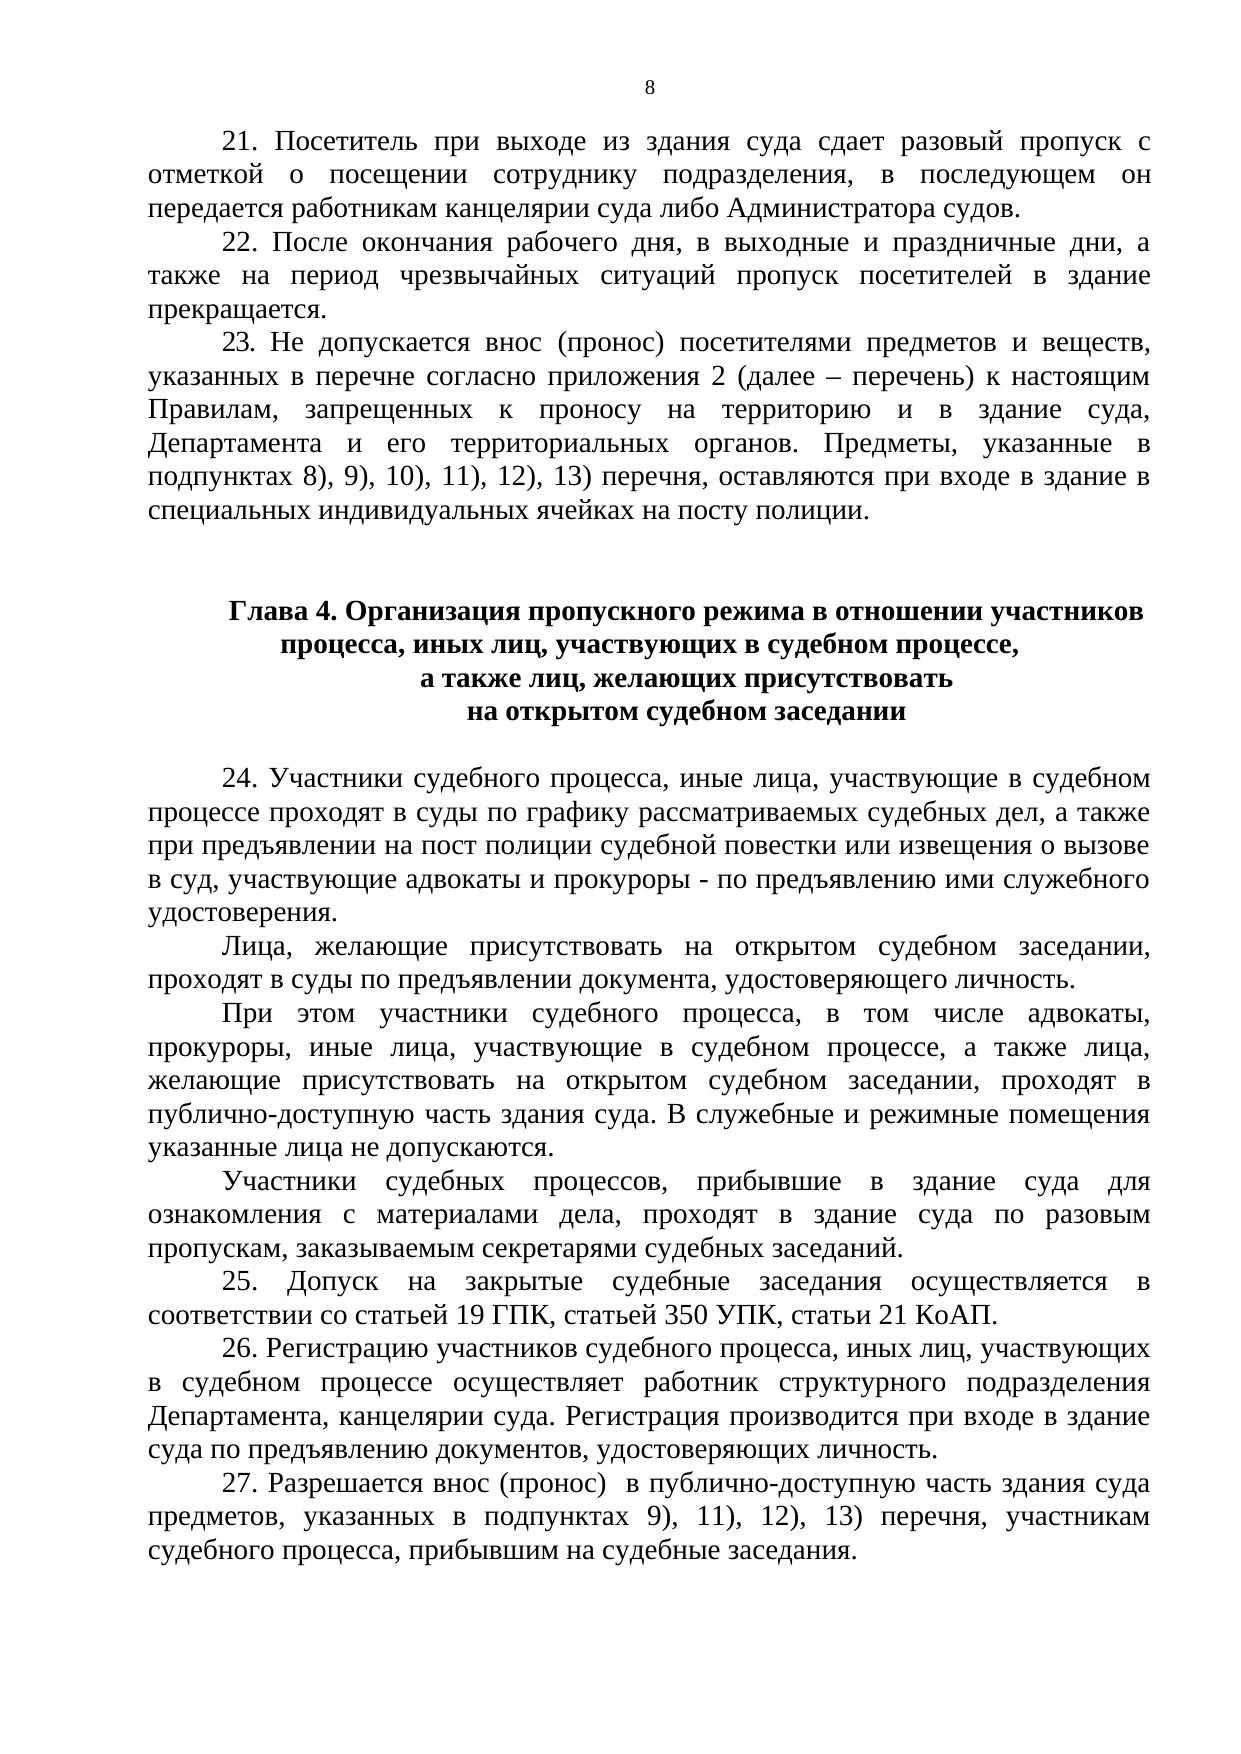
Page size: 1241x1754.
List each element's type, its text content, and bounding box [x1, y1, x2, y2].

list а также лиц, желающих присутствовать [148, 660, 1152, 693]
text 23. Не допускается внос (пронос) посетителями предметов и веществ, указанных в перечне согласно приложения 2 (далее – перечень) к настоящим Правилам, запрещенных к проносу на территорию и в здание суда, Департамента и его территориальных органов. Предметы, указанные в подпунктах 8), 9), 10), 11), 12), 13) перечня, оставляются при входе в здание в специальных индивидуальных ячейках на посту полиции. [148, 324, 1152, 526]
text 24. Участники судебного процесса, иные лица, участвующие в судебном процессе проходят в суды по графику рассматриваемых судебных дел, а также при предъявлении на пост полиции судебной повестки или извещения о вызове в суд, участвующие адвокаты и прокуроры - по предъявлению ими служебного удостоверения. [148, 760, 1152, 928]
text Лица, желающие присутствовать на открытом судебном заседании, проходят в суды по предъявлении документа, удостоверяющего личность. [148, 928, 1152, 995]
text 21. Посетитель при выходе из здания суда сдает разовый пропуск с отметкой о посещении сотруднику подразделения, в последующем он передается работникам канцелярии суда либо Администратора судов. [148, 123, 1152, 224]
list Глава 4. Организация пропускного режима в отношении участников процесса, иных лиц, участвующих в судебном процессе, [148, 593, 1152, 660]
text 25. Допуск на закрытые судебные заседания осуществляется в соответствии со статьей 19 ГПК, статьей 350 УПК, статьи 21 КоАП. [148, 1263, 1152, 1331]
text 27. Разрешается внос (пронос) в публично-доступную часть здания суда предметов, указанных в подпунктах 9), 11), 12), 13) перечня, участникам судебного процесса, прибывшим на судебные заседания. [148, 1465, 1152, 1565]
text Участники судебных процессов, прибывшие в здание суда для ознакомления с материалами дела, проходят в здание суда по разовым пропускам, заказываемым секретарями судебных заседаний. [148, 1163, 1152, 1263]
list на открытом судебном заседании [148, 693, 1152, 727]
text 22. После окончания рабочего дня, в выходные и праздничные дни, а также на период чрезвычайных ситуаций пропуск посетителей в здание прекращается. [148, 224, 1152, 324]
text 26. Регистрацию участников судебного процесса, иных лиц, участвующих в судебном процессе осуществляет работник структурного подразделения Департамента, канцелярии суда. Регистрация производится при входе в здание суда по предъявлению документов, удостоверяющих личность. [148, 1331, 1152, 1465]
list При этом участники судебного процесса, в том числе адвокаты, прокуроры, иные лица, участвующие в судебном процессе, а также лица, желающие присутствовать на открытом судебном заседании, проходят в публично-доступную часть здания суда. В служебные и режимные помещения указанные лица не допускаются. [148, 995, 1152, 1163]
